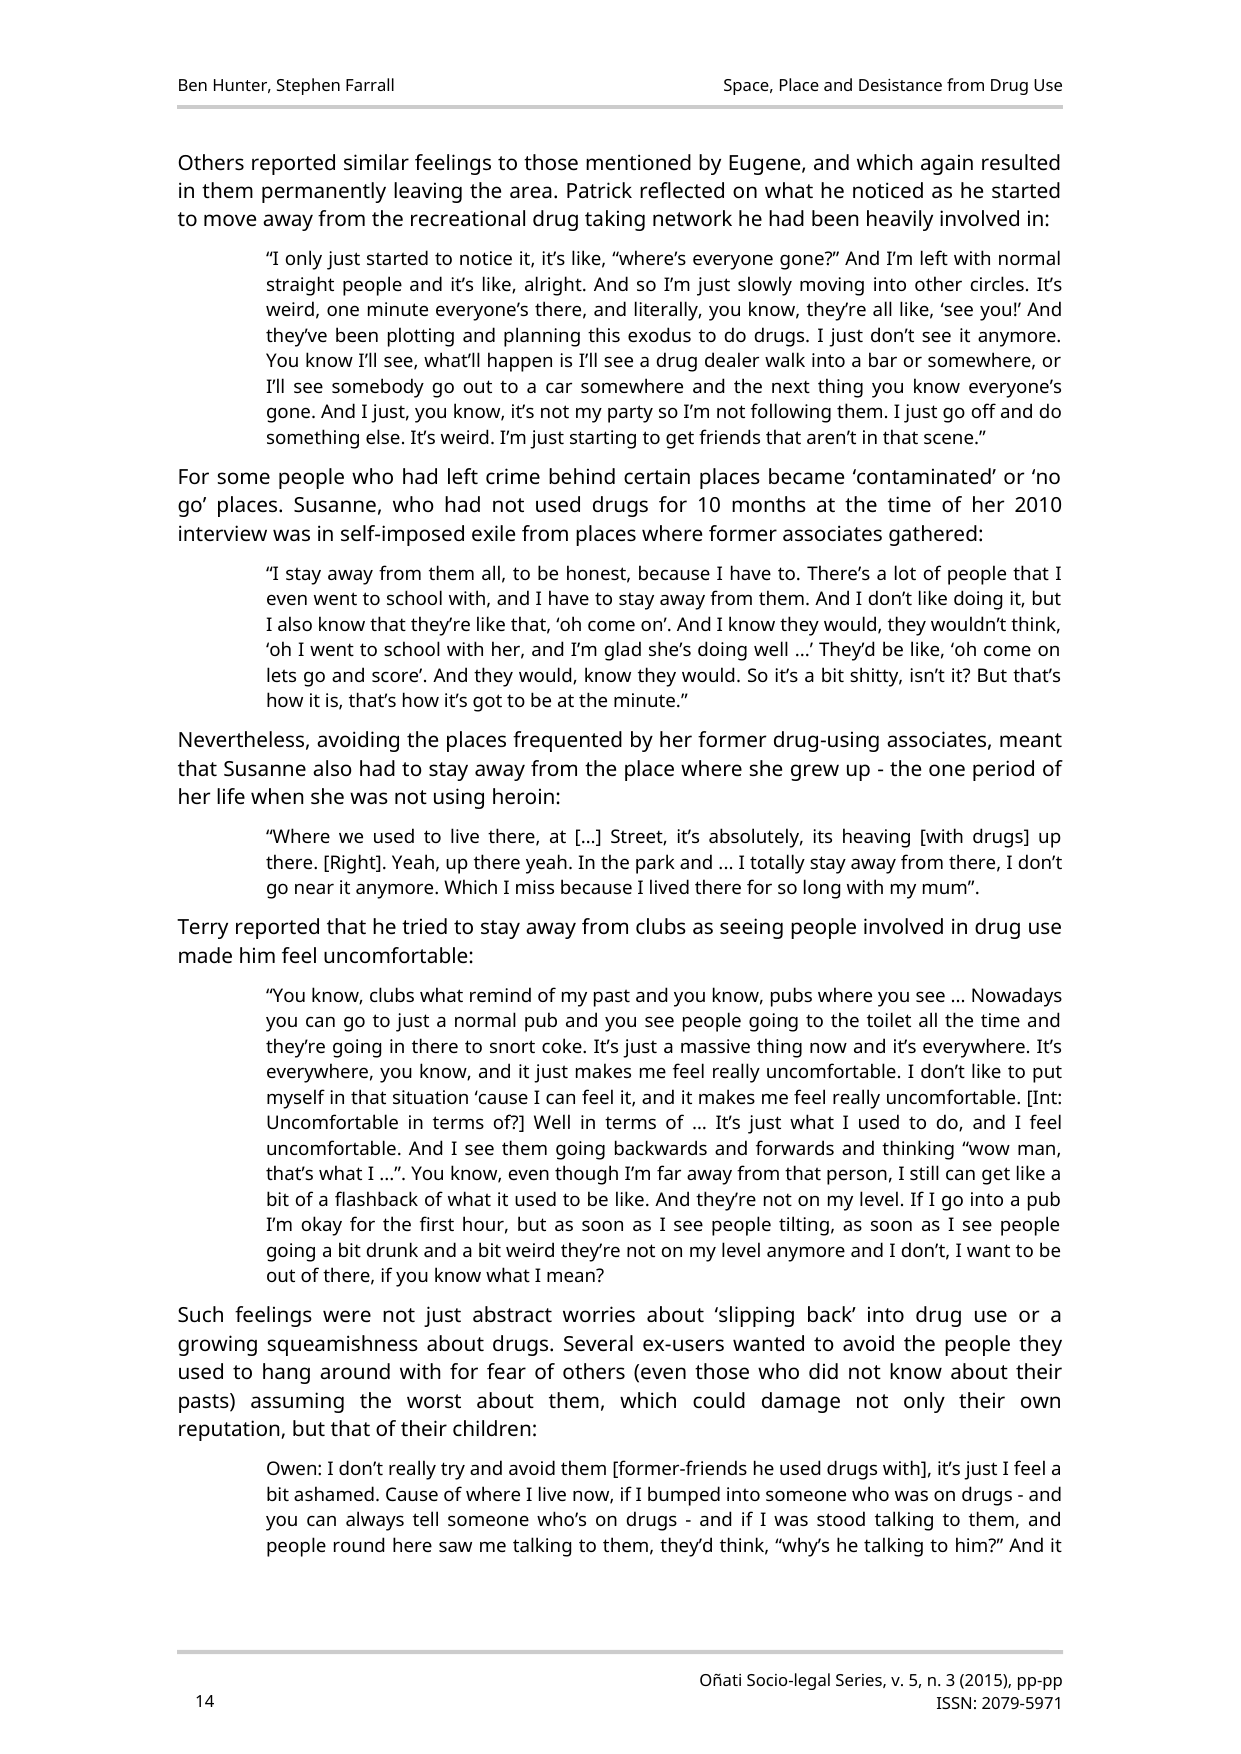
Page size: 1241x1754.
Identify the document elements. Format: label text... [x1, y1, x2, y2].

text “Where we used to live there, at […] Street, it’s absolutely, its heaving [with drugs] up there. [Right]. Yeah, up there yeah. In the park and ... I totally stay away from there, I don’t go near it anymore. Which I miss because I lived there for so long with my mum”. [266, 823, 1063, 900]
text Nevertheless, avoiding the places frequented by her former drug-using associates, meant that Susanne also had to stay away from the place where she grew up - the one period of her life when she was not using heroin: [177, 726, 1063, 811]
text Terry reported that he tried to stay away from clubs as seeing people involved in drug use made him feel uncomfortable: [177, 912, 1063, 969]
text “I only just started to notice it, it’s like, “where’s everyone gone?” And I’m left with normal straight people and it’s like, alright. And so I’m just slowly moving into other circles. It’s weird, one minute everyone’s there, and literally, you know, they’re all like, ‘see you!’ And they’ve been plotting and planning this exodus to do drugs. I just don’t see it anymore. You know I’ll see, what’ll happen is I’ll see a drug dealer walk into a bar or somewhere, or I’ll see somebody go out to a car somewhere and the next thing you know everyone’s gone. And I just, you know, it’s not my party so I’m not following them. I just go off and do something else. It’s weird. I’m just starting to get friends that aren’t in that scene.” [266, 246, 1063, 450]
text For some people who had left crime behind certain places became ‘contaminated’ or ‘no go’ places. Susanne, who had not used drugs for 10 months at the time of her 2010 interview was in self-imposed exile from places where former associates gathered: [177, 462, 1063, 547]
text “I stay away from them all, to be honest, because I have to. There’s a lot of people that I even went to school with, and I have to stay away from them. And I don’t like doing it, but I also know that they’re like that, ‘oh come on’. And I know they would, they wouldn’t think, ‘oh I went to school with her, and I’m glad she’s doing well ...’ They’d be like, ‘oh come on lets go and score’. And they would, know they would. So it’s a bit shitty, isn’t it? But that’s how it is, that’s how it’s got to be at the minute.” [266, 560, 1063, 713]
text “You know, clubs what remind of my past and you know, pubs where you see ... Nowadays you can go to just a normal pub and you see people going to the toilet all the time and they’re going in there to snort coke. It’s just a massive thing now and it’s everywhere. It’s everywhere, you know, and it just makes me feel really uncomfortable. I don’t like to put myself in that situation ‘cause I can feel it, and it makes me feel really uncomfortable. [Int: Uncomfortable in terms of?] Well in terms of … It’s just what I used to do, and I feel uncomfortable. And I see them going backwards and forwards and thinking “wow man, that’s what I ...”. You know, even though I’m far away from that person, I still can get like a bit of a flashback of what it used to be like. And they’re not on my level. If I go into a pub I’m okay for the first hour, but as soon as I see people tilting, as soon as I see people going a bit drunk and a bit weird they’re not on my level anymore and I don’t, I want to be out of there, if you know what I mean? [266, 982, 1063, 1288]
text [266, 1455, 1063, 1557]
text Others reported similar feelings to those mentioned by Eugene, and which again resulted in them permanently leaving the area. Patrick reflected on what he noticed as he started to move away from the recreational drug taking network he had been heavily involved in: [177, 148, 1063, 233]
text Such feelings were not just abstract worries about ‘slipping back’ into drug use or a growing squeamishness about drugs. Several ex-users wanted to avoid the people they used to hang around with for fear of others (even those who did not know about their pasts) assuming the worst about them, which could damage not only their own reputation, but that of their children: [177, 1301, 1063, 1443]
